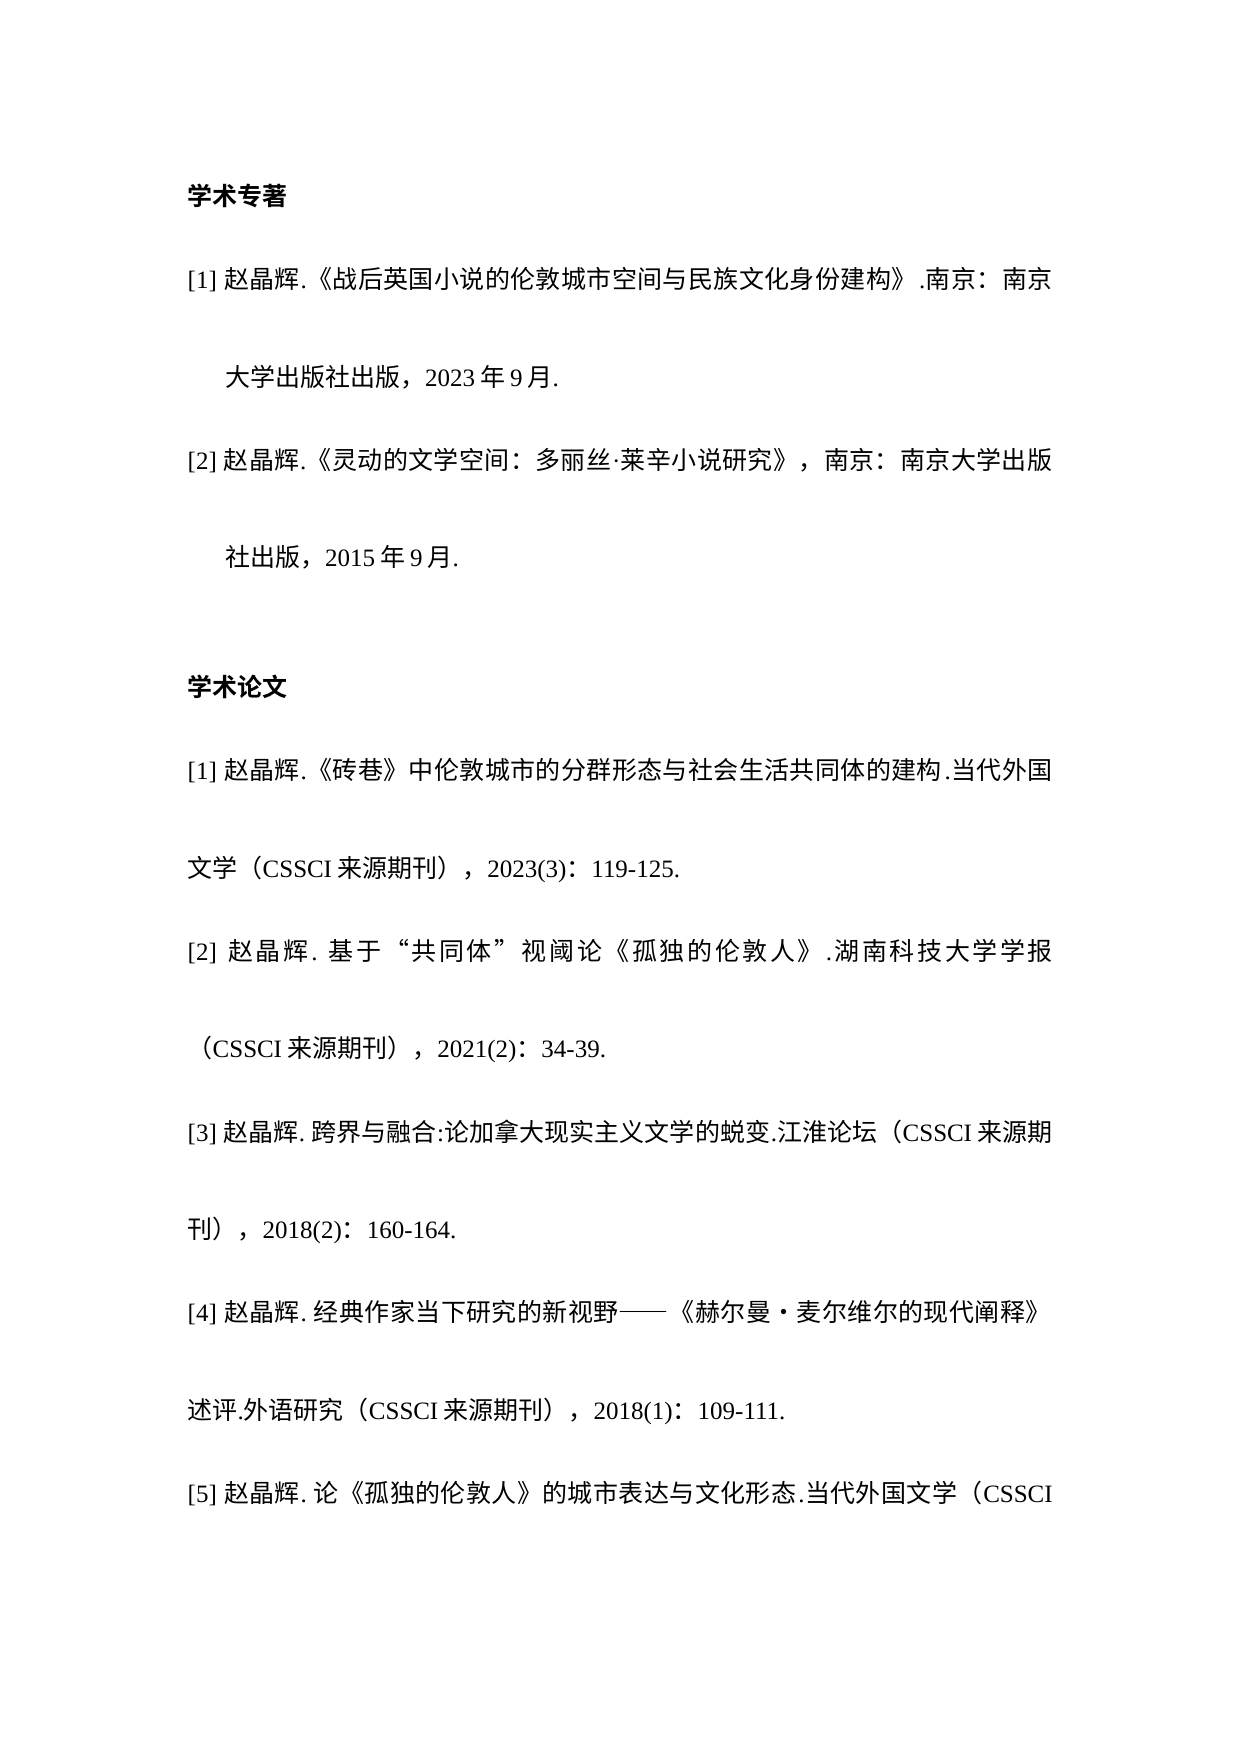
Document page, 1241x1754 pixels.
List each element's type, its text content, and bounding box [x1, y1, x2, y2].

text [1] 赵晶辉.《砖巷》中伦敦城市的分群形态与社会生活共同体的建构.当代外国文学（CSSCI来源期刊），2023(3)：119-125. [187, 736, 1053, 899]
text [2] 赵晶辉. 基于“共同体”视阈论《孤独的伦敦人》.湖南科技大学学报（CSSCI来源期刊），2021(2)：34-39. [187, 917, 1053, 1079]
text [187, 1459, 1053, 1524]
text [2] 赵晶辉.《灵动的文学空间：多丽丝·莱辛小说研究》，南京：南京大学出版社出版，2015年9月. [187, 426, 1053, 588]
text 学术论文 [187, 653, 1053, 718]
text [4] 赵晶辉. 经典作家当下研究的新视野——《赫尔曼•麦尔维尔的现代阐释》述评.外语研究（CSSCI来源期刊），2018(1)：109-111. [187, 1278, 1053, 1441]
text 学术专著 [187, 162, 1053, 227]
text [1] 赵晶辉.《战后英国小说的伦敦城市空间与民族文化身份建构》.南京：南京大学出版社出版，2023年9月. [187, 245, 1053, 408]
text [3] 赵晶辉. 跨界与融合:论加拿大现实主义文学的蜕变.江淮论坛（CSSCI来源期刊），2018(2)：160-164. [187, 1098, 1053, 1260]
